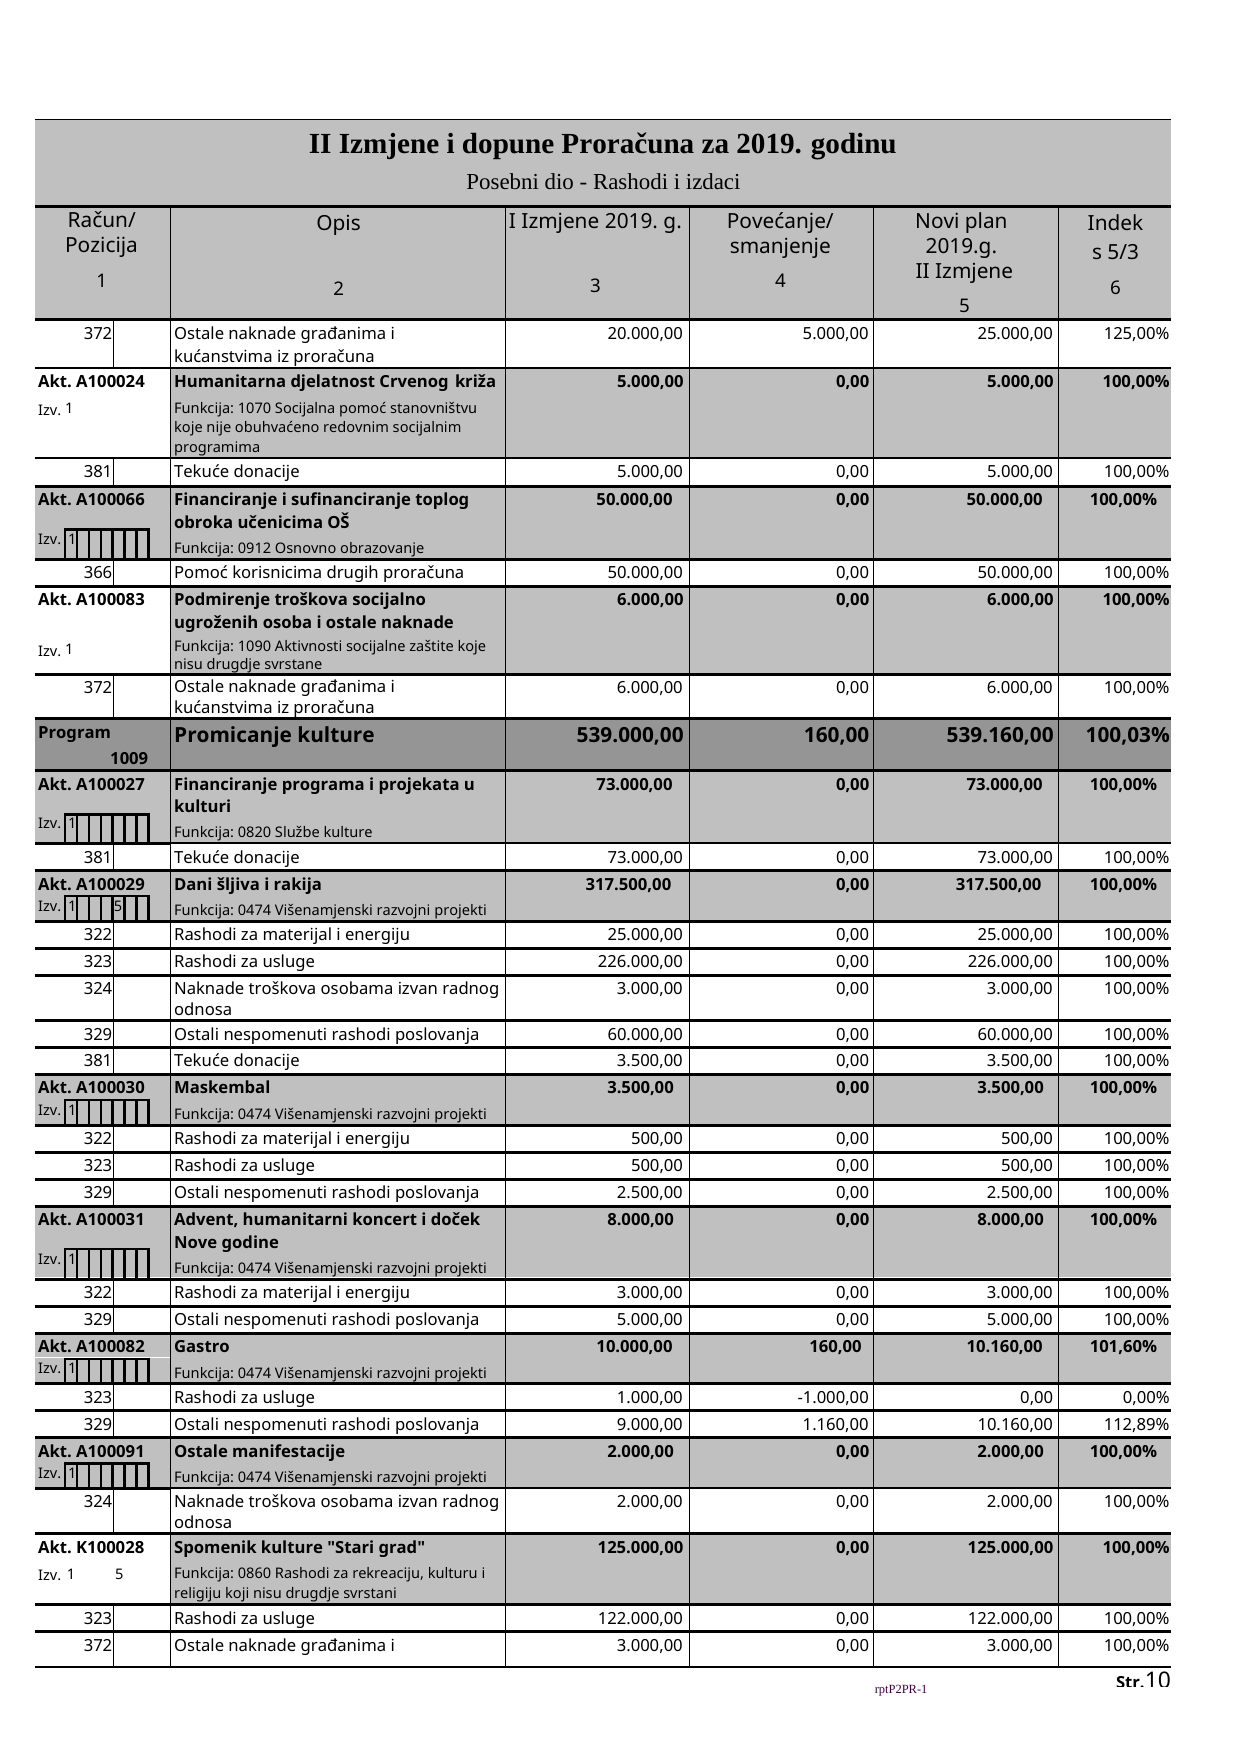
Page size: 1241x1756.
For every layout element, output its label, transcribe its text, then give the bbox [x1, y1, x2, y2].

table_cell [114, 321, 170, 367]
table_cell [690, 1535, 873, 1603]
table_cell 100,00% [1059, 1022, 1171, 1046]
table_cell 5.000,00 [874, 369, 1058, 457]
table_cell [114, 561, 170, 585]
table_cell 2.000,00 [874, 1439, 1058, 1487]
table_cell Tekuće donacije [171, 459, 505, 485]
table_cell 324 [35, 977, 113, 1019]
table_cell 0,00 [874, 1385, 1058, 1409]
table_cell Ostale naknade građanima i kućanstvima iz proračuna [171, 676, 505, 717]
table_cell 381 [35, 459, 113, 485]
table_cell [102, 897, 111, 920]
table_cell [114, 1127, 170, 1151]
table_cell Akt. A100091 [35, 1439, 170, 1462]
table_cell 317.500,00 [874, 872, 1058, 920]
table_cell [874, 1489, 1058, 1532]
table_cell 323 [35, 1385, 113, 1409]
table_cell [114, 676, 170, 717]
table_cell 100,00% [1059, 1154, 1171, 1178]
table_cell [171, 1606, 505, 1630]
table_cell 100,00% [1059, 1281, 1171, 1305]
table_cell 3.000,00 [874, 977, 1058, 1019]
table_cell [150, 1358, 170, 1382]
table_cell 0,00 [690, 1181, 873, 1204]
table_cell 0,00 [690, 1439, 873, 1487]
table_cell 2.500,00 [874, 1181, 1058, 1204]
table_cell 8.000,00 [506, 1208, 689, 1277]
table_cell [150, 895, 170, 920]
table_cell [90, 531, 100, 558]
table_cell 0,00 [690, 844, 873, 869]
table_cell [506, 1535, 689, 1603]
table_cell [78, 531, 88, 558]
table_cell 73.000,00 [874, 844, 1058, 869]
table_cell Račun/ Pozicija 1 [35, 208, 170, 318]
table_cell 3.000,00 [874, 1281, 1058, 1305]
table_cell [114, 1101, 123, 1124]
table_cell 329 [35, 1308, 113, 1332]
table_cell Ostale naknade građanima i kućanstvima iz proračuna [171, 321, 505, 367]
table_cell [138, 1465, 147, 1487]
table_cell 100,00% [1059, 1181, 1171, 1204]
table_cell 500,00 [874, 1127, 1058, 1151]
table_cell [102, 1101, 111, 1124]
table_cell 366 [35, 561, 113, 585]
table_cell 25.000,00 [874, 321, 1058, 367]
table_cell [138, 1101, 147, 1124]
table_cell Rashodi za usluge [171, 1385, 505, 1409]
table_cell 500,00 [506, 1127, 689, 1151]
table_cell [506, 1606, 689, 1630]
table_cell [90, 1465, 100, 1487]
table_cell 160,00 [690, 720, 873, 769]
table_cell 0,00 [690, 1022, 873, 1046]
table_cell [102, 1465, 111, 1487]
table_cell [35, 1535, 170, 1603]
table_cell 3.500,00 [874, 1076, 1058, 1124]
table_cell [114, 459, 170, 485]
table_cell [150, 1462, 170, 1487]
table_cell [90, 1250, 100, 1277]
table_cell 539.160,00 [874, 720, 1058, 769]
table_cell 324 [35, 1490, 113, 1532]
table_cell 20.000,00 [506, 321, 689, 367]
table_cell Podmirenje troškova socijalno ugroženih osoba i ostale naknade Funkcija: 1090 Aktivnosti socijalne zaštite koje nisu drugdje svrstane [171, 588, 505, 673]
table_cell Izv. [35, 1099, 64, 1124]
table_cell [114, 1154, 170, 1178]
table_cell 500,00 [874, 1154, 1058, 1178]
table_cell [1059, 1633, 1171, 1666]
table_cell [126, 1360, 135, 1382]
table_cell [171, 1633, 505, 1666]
table_cell Akt. A100082 [35, 1335, 170, 1357]
table_cell [150, 1248, 170, 1277]
table_cell [114, 977, 170, 1019]
table_cell Gastro Funkcija: 0474 Višenamjenski razvojni projekti [171, 1335, 505, 1382]
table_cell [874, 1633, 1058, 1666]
table_cell 5.000,00 [506, 369, 689, 457]
table_cell [102, 1360, 111, 1382]
table_cell 317.500,00 [506, 872, 689, 920]
table_cell [78, 897, 88, 920]
table_cell 50.000,00 [874, 488, 1058, 558]
table_cell 1.000,00 [506, 1385, 689, 1409]
table_header II Izmjene i dopune Proračuna za 2019. godinu Posebni dio - Rashodi i izdaci [35, 120, 1171, 205]
table_cell 50.000,00 [874, 561, 1058, 585]
table_cell 112,89% [1059, 1412, 1171, 1436]
table_cell 5.000,00 [506, 459, 689, 485]
table_cell 100,00% [1059, 1049, 1171, 1073]
table_cell 3.500,00 [874, 1049, 1058, 1073]
table_cell 2.000,00 [506, 1439, 689, 1487]
table_cell 100,00% [1059, 950, 1171, 973]
table_cell 6.000,00 [506, 588, 689, 673]
table_cell [126, 897, 135, 920]
table_cell 0,00 [690, 950, 873, 973]
table_cell [114, 923, 170, 947]
table_cell 100,00% [1059, 977, 1171, 1019]
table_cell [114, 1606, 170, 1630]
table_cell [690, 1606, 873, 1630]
table_cell Tekuće donacije [171, 1049, 505, 1073]
table_cell 0,00 [690, 1281, 873, 1305]
table_cell [150, 1099, 170, 1124]
table_cell 0,00 [690, 588, 873, 673]
table_cell [114, 1385, 170, 1409]
table_cell 322 [35, 1281, 113, 1305]
table_cell Izv. [35, 813, 64, 842]
table_cell 0,00 [690, 872, 873, 920]
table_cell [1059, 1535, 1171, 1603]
table_cell 381 [35, 1049, 113, 1073]
table_cell 8.000,00 [874, 1208, 1058, 1277]
table_cell Ostali nespomenuti rashodi poslovanja [171, 1022, 505, 1046]
table_cell 323 [35, 1154, 113, 1178]
table_cell 100,00% [1059, 676, 1171, 717]
table_cell [78, 1360, 88, 1382]
table_cell [114, 1490, 170, 1532]
table_cell Ostali nespomenuti rashodi poslovanja [171, 1308, 505, 1332]
table_cell 226.000,00 [506, 950, 689, 973]
table_cell Akt. A100030 [35, 1076, 170, 1099]
table_cell 226.000,00 [874, 950, 1058, 973]
table_cell 329 [35, 1412, 113, 1436]
table_cell 125,00% [1059, 321, 1171, 367]
table_cell [138, 897, 147, 920]
table_cell [114, 1022, 170, 1046]
table_cell 10.160,00 [874, 1335, 1058, 1382]
table_cell 100,00% [1059, 588, 1171, 673]
table_cell Financiranje i sufinanciranje toplog obroka učenicima OŠ Funkcija: 0912 Osnovno obrazovanje [171, 488, 505, 558]
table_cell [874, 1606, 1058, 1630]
table_cell 0,00 [690, 1049, 873, 1073]
table_cell 322 [35, 923, 113, 947]
table_cell 329 [35, 1181, 113, 1204]
table_cell Akt. A100031 [35, 1208, 170, 1248]
table_cell [126, 1101, 135, 1124]
table_cell 5.000,00 [874, 1308, 1058, 1332]
table_cell [150, 813, 170, 842]
table_cell 50.000,00 [506, 561, 689, 585]
table_cell 100,00% [1059, 1439, 1171, 1487]
table_cell 100,00% [1059, 872, 1171, 920]
table_cell [90, 816, 100, 842]
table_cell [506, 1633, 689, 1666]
table_cell Rashodi za materijal i energiju [171, 1281, 505, 1305]
table_cell Dani šljiva i rakija Funkcija: 0474 Višenamjenski razvojni projekti [171, 872, 505, 920]
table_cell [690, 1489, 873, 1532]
table_cell [150, 528, 170, 558]
table_cell 25.000,00 [874, 923, 1058, 947]
table_cell 0,00 [690, 676, 873, 717]
table_cell I Izmjene 2019. g. 3 [506, 208, 689, 318]
table_cell Akt. A100029 [35, 872, 170, 895]
table_cell [90, 897, 100, 920]
table_cell [114, 1308, 170, 1332]
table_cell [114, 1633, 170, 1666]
table_cell 73.000,00 [506, 844, 689, 869]
table_cell 9.000,00 [506, 1412, 689, 1436]
table_cell 0,00 [690, 1127, 873, 1151]
table_cell 100,00% [1059, 1208, 1171, 1277]
table_cell Promicanje kulture [171, 720, 505, 769]
table_cell -1.000,00 [690, 1385, 873, 1409]
table_cell [102, 816, 111, 842]
table_cell 3.500,00 [506, 1049, 689, 1073]
table_cell 100,00% [1059, 1308, 1171, 1332]
table_cell 10.000,00 [506, 1335, 689, 1382]
table_cell 0,00 [690, 488, 873, 558]
table_cell [114, 1250, 123, 1277]
table_cell 0,00 [690, 561, 873, 585]
table_cell Rashodi za materijal i energiju [171, 923, 505, 947]
table_cell 372 [35, 321, 113, 367]
table_cell [78, 1101, 88, 1124]
table_cell 1.160,00 [690, 1412, 873, 1436]
table_cell Izv. [35, 895, 64, 920]
table_cell 0,00 [690, 459, 873, 485]
table_cell Izv. [35, 1358, 64, 1382]
table_cell Pomoć korisnicima drugih proračuna [171, 561, 505, 585]
table_cell Akt. A100027 [35, 772, 170, 813]
table_cell [114, 1181, 170, 1204]
table_cell 6.000,00 [506, 676, 689, 717]
table_cell [114, 845, 170, 869]
table_cell 100,00% [1059, 561, 1171, 585]
table_cell 322 [35, 1127, 113, 1151]
table_cell Financiranje programa i projekata u kulturi Funkcija: 0820 Službe kulture [171, 772, 505, 842]
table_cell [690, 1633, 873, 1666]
table_cell 5.000,00 [690, 321, 873, 367]
table_cell 10.160,00 [874, 1412, 1058, 1436]
table_cell 100,00% [1059, 923, 1171, 947]
table_cell [90, 1360, 100, 1382]
table_cell 0,00 [690, 977, 873, 1019]
table_cell Program 1009 [35, 720, 170, 769]
table_cell 6.000,00 [874, 676, 1058, 717]
table_cell [102, 1250, 111, 1277]
table_cell [114, 531, 123, 558]
table_cell 5.000,00 [874, 459, 1058, 485]
table_cell 60.000,00 [506, 1022, 689, 1046]
table_cell Izv. [35, 1248, 64, 1277]
table_cell 539.000,00 [506, 720, 689, 769]
table_cell [78, 1250, 88, 1277]
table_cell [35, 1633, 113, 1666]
table_cell [138, 1360, 147, 1382]
table_cell Povećanje/ smanjenje 4 [690, 208, 873, 318]
table_cell [102, 531, 111, 558]
table_cell [114, 1281, 170, 1305]
table_cell 50.000,00 [506, 488, 689, 558]
table_cell 0,00 [690, 1208, 873, 1277]
table_cell Ostali nespomenuti rashodi poslovanja [171, 1181, 505, 1204]
table_cell [126, 531, 135, 558]
table_cell Rashodi za usluge [171, 1154, 505, 1178]
table_cell Rashodi za usluge [171, 950, 505, 973]
table_cell [126, 1465, 135, 1487]
table_cell 101,60% [1059, 1335, 1171, 1382]
table_cell 0,00 [690, 1076, 873, 1124]
table_cell 3.500,00 [506, 1076, 689, 1124]
table_cell [114, 1049, 170, 1073]
table_cell 500,00 [506, 1154, 689, 1178]
table_cell [126, 816, 135, 842]
table_cell Ostali nespomenuti rashodi poslovanja [171, 1412, 505, 1436]
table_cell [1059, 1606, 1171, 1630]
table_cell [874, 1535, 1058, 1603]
table_cell Rashodi za materijal i energiju [171, 1127, 505, 1151]
table_cell [78, 1465, 88, 1487]
table_cell 100,00% [1059, 844, 1171, 869]
table_cell Advent, humanitarni koncert i doček Nove godine Funkcija: 0474 Višenamjenski razvojni projekti [171, 1208, 505, 1277]
table_cell Izv. [35, 528, 64, 558]
table_cell Opis 2 [171, 208, 505, 318]
table_cell 160,00 [690, 1335, 873, 1382]
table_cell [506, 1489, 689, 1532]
table_cell Akt. A100024 Izv. 1 [35, 369, 170, 457]
table_cell Ostale manifestacije Funkcija: 0474 Višenamjenski razvojni projekti [171, 1439, 505, 1487]
table_cell 2.500,00 [506, 1181, 689, 1204]
table_cell [114, 950, 170, 973]
table_cell Tekuće donacije [171, 844, 505, 869]
table_cell 0,00 [690, 1308, 873, 1332]
table_cell 6.000,00 [874, 588, 1058, 673]
table_cell 73.000,00 [506, 772, 689, 842]
table_cell Akt. A100066 [35, 488, 170, 528]
table_cell 329 [35, 1022, 113, 1046]
table_cell 60.000,00 [874, 1022, 1058, 1046]
table_cell 381 [35, 845, 113, 869]
table_cell Izv. [35, 1462, 64, 1487]
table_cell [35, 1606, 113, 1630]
table_cell 0,00% [1059, 1385, 1171, 1409]
table_cell 100,00% [1059, 459, 1171, 485]
table_cell 100,03% [1059, 720, 1171, 769]
table_cell 73.000,00 [874, 772, 1058, 842]
table_cell 5.000,00 [506, 1308, 689, 1332]
table_cell 100,00% [1059, 1127, 1171, 1151]
table_cell [114, 1412, 170, 1436]
table_cell Naknade troškova osobama izvan radnog odnosa [171, 1489, 505, 1532]
table_cell 0,00 [690, 1154, 873, 1178]
table_cell 0,00 [690, 369, 873, 457]
table_cell 3.000,00 [506, 1281, 689, 1305]
table_cell 0,00 [690, 923, 873, 947]
table_cell [114, 816, 123, 842]
table_cell [90, 1101, 100, 1124]
table_cell [126, 1250, 135, 1277]
table_cell 100,00% [1059, 369, 1171, 457]
table_cell 3.000,00 [506, 977, 689, 1019]
table_cell [78, 816, 88, 842]
table_cell [138, 531, 147, 558]
table_cell Novi plan 2019.g. II Izmjene 5 [874, 208, 1058, 318]
table_cell 0,00 [690, 772, 873, 842]
table_cell 100,00% [1059, 772, 1171, 842]
table_cell [114, 1360, 123, 1382]
table_cell [114, 1465, 123, 1487]
table_cell 372 [35, 676, 113, 717]
table_cell [138, 816, 147, 842]
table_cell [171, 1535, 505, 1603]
table_cell 25.000,00 [506, 923, 689, 947]
table_cell 100,00% [1059, 1076, 1171, 1124]
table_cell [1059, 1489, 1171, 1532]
table_cell Maskembal Funkcija: 0474 Višenamjenski razvojni projekti [171, 1076, 505, 1124]
table_cell Humanitarna djelatnost Crvenog križa Funkcija: 1070 Socijalna pomoć stanovništvu koje nije obuhvaćeno redovnim socijalnim programima [171, 369, 505, 457]
table_cell Akt. A100083 Izv. 1 [35, 588, 170, 673]
table_cell Naknade troškova osobama izvan radnog odnosa [171, 977, 505, 1019]
table_cell Indeks 5/3 6 [1059, 208, 1171, 318]
table_cell 323 [35, 950, 113, 973]
table_cell [138, 1250, 147, 1277]
table_cell 100,00% [1059, 488, 1171, 558]
